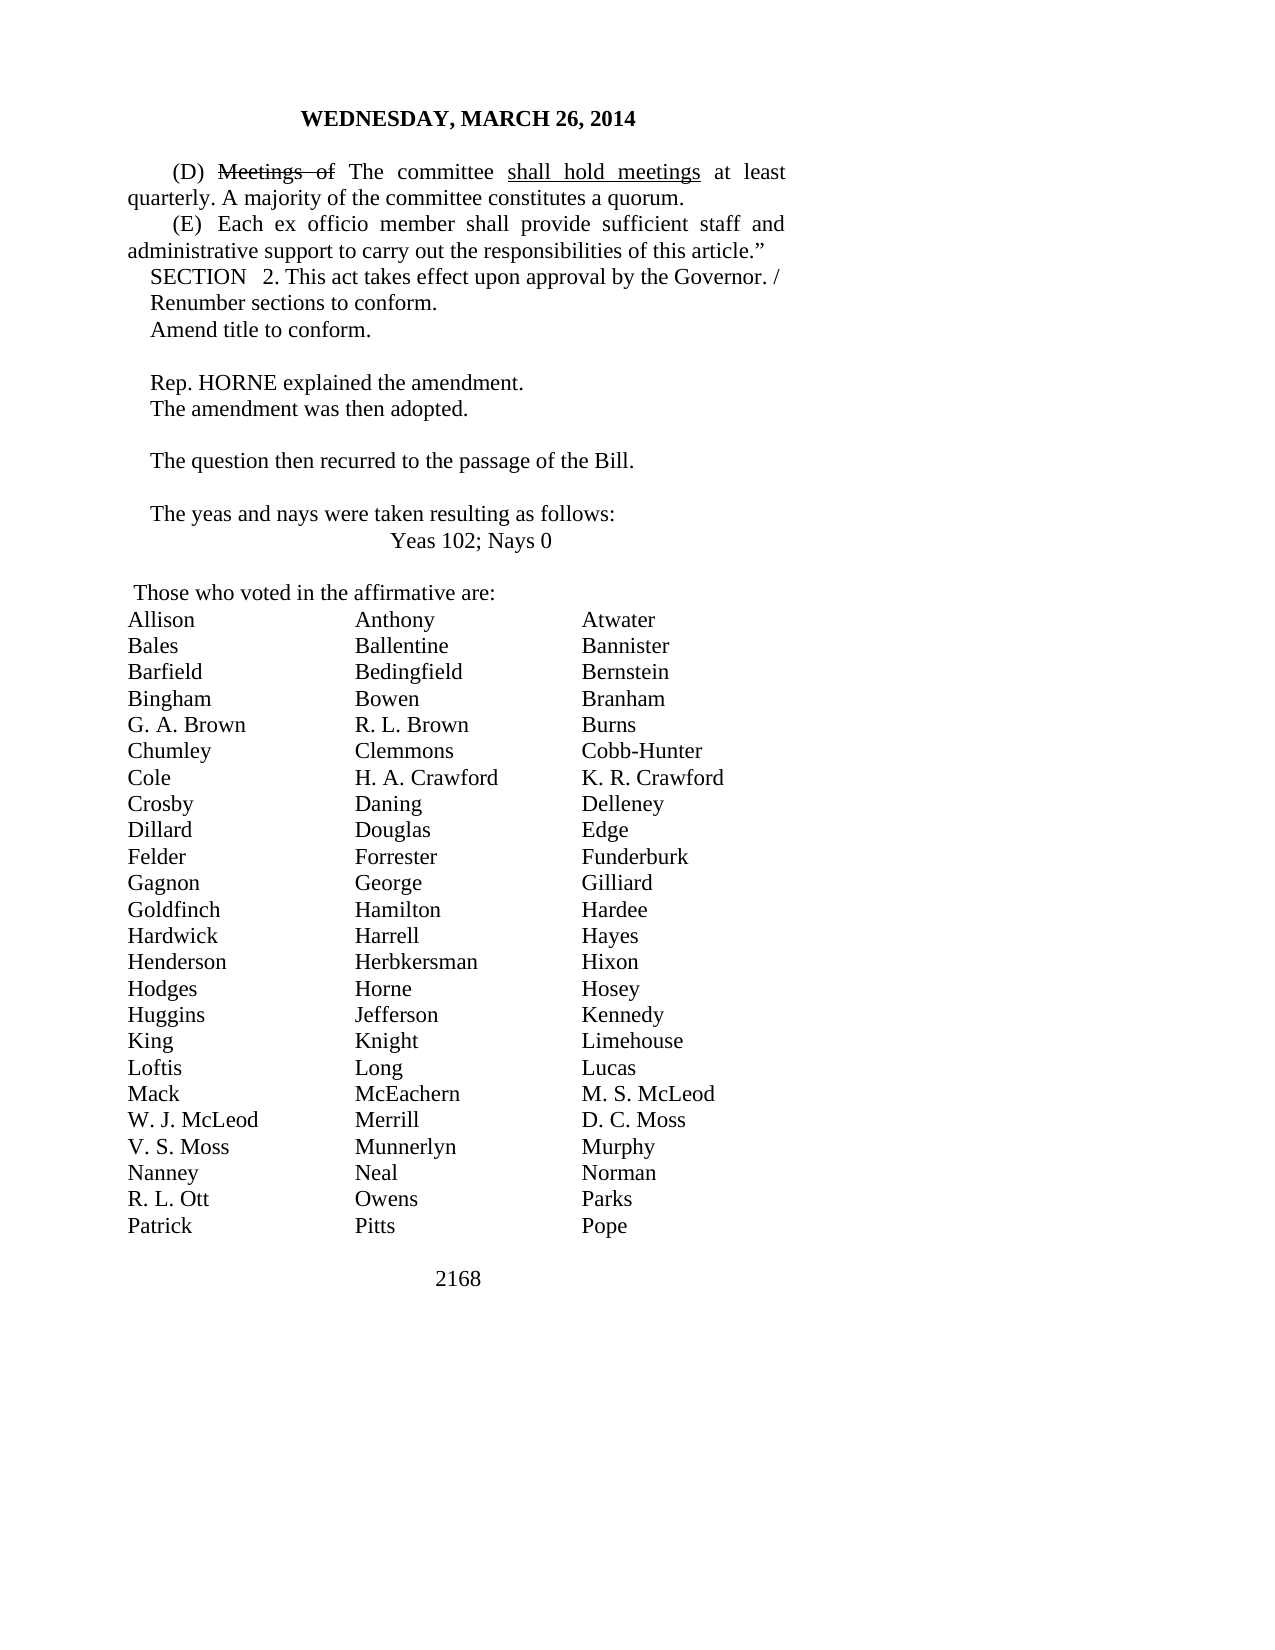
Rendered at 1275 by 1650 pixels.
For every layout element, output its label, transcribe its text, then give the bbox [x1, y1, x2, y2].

table_cell Pitts [343, 1212, 570, 1238]
table_cell Neal [343, 1159, 570, 1186]
table_cell Clemmons [343, 738, 570, 764]
table_cell Bowen [343, 685, 570, 711]
text (D) Meetings of The committee shall hold meetings at least quarterly. A majority of the committee constitutes a quorum. [127, 158, 786, 210]
table_cell Cobb-Hunter [570, 738, 797, 764]
table_cell Felder [116, 843, 343, 869]
text Yeas 102; Nays 0 [127, 527, 786, 553]
table_cell M. S. McLeod [570, 1080, 797, 1106]
table_cell Bannister [570, 632, 797, 658]
table_cell Gagnon [116, 869, 343, 896]
table_cell Horne [343, 975, 570, 1001]
table_cell Patrick [116, 1212, 343, 1238]
table_cell Henderson [116, 948, 343, 975]
table_cell Hardee [570, 896, 797, 922]
table_cell Branham [570, 685, 797, 711]
table_cell Bedingfield [343, 659, 570, 685]
table_cell Munnerlyn [343, 1133, 570, 1159]
table_cell Huggins [116, 1001, 343, 1027]
table_cell Kennedy [570, 1001, 797, 1027]
table_cell Cole [116, 764, 343, 790]
table_cell Murphy [570, 1133, 797, 1159]
table_header Anthony [343, 606, 570, 632]
table_cell Bales [116, 632, 343, 658]
table_cell Goldfinch [116, 896, 343, 922]
table_cell Barfield [116, 659, 343, 685]
table_cell Limehouse [570, 1028, 797, 1054]
table_cell Mack [116, 1080, 343, 1106]
table_cell Forrester [343, 843, 570, 869]
table_cell Hayes [570, 922, 797, 948]
table_cell Gilliard [570, 869, 797, 896]
table_cell McEachern [343, 1080, 570, 1106]
table_header Atwater [570, 606, 797, 632]
table_cell George [343, 869, 570, 896]
table_cell Merrill [343, 1106, 570, 1133]
table_cell Lucas [570, 1054, 797, 1080]
table_cell R. L. Brown [343, 711, 570, 737]
table_cell Bernstein [570, 659, 797, 685]
table_cell Edge [570, 817, 797, 843]
table_cell Hardwick [116, 922, 343, 948]
table_cell Knight [343, 1028, 570, 1054]
text (E) Each ex officio member shall provide sufficient staff and administrative support to carry out the responsibilities of this article.” [127, 210, 786, 263]
table_cell Burns [570, 711, 797, 737]
table_cell Daning [343, 790, 570, 817]
table_cell Dillard [116, 817, 343, 843]
table_cell Bingham [116, 685, 343, 711]
table_cell H. A. Crawford [343, 764, 570, 790]
table_cell W. J. McLeod [116, 1106, 343, 1133]
text The yeas and nays were taken resulting as follows: [127, 500, 786, 527]
table_cell Owens [343, 1186, 570, 1212]
table_cell K. R. Crawford [570, 764, 797, 790]
table_cell Funderburk [570, 843, 797, 869]
table_cell Loftis [116, 1054, 343, 1080]
table_cell Crosby [116, 790, 343, 817]
table_cell Harrell [343, 922, 570, 948]
table_header Allison [116, 606, 343, 632]
table_cell King [116, 1028, 343, 1054]
table_cell Hamilton [343, 896, 570, 922]
text The amendment was then adopted. [127, 395, 786, 421]
table_cell G. A. Brown [116, 711, 343, 737]
table_cell Hosey [570, 975, 797, 1001]
text Renumber sections to conform. [127, 289, 786, 316]
text The question then recurred to the passage of the Bill. [127, 448, 786, 474]
table_cell Jefferson [343, 1001, 570, 1027]
table_cell Hixon [570, 948, 797, 975]
table_cell V. S. Moss [116, 1133, 343, 1159]
table_cell Long [343, 1054, 570, 1080]
table_cell Pope [570, 1212, 797, 1238]
table_cell Hodges [116, 975, 343, 1001]
text Those who voted in the affirmative are: [127, 579, 786, 606]
table_cell Chumley [116, 738, 343, 764]
table_cell D. C. Moss [570, 1106, 797, 1133]
table_cell R. L. Ott [116, 1186, 343, 1212]
text Rep. HORNE explained the amendment. [127, 368, 786, 395]
table_cell Nanney [116, 1159, 343, 1186]
table_cell Delleney [570, 790, 797, 817]
table_cell Parks [570, 1186, 797, 1212]
text Amend title to conform. [127, 316, 786, 342]
table_cell Herbkersman [343, 948, 570, 975]
table_cell Ballentine [343, 632, 570, 658]
table_cell Douglas [343, 817, 570, 843]
text SECTION 2. This act takes effect upon approval by the Governor. / [127, 263, 786, 289]
table_cell Norman [570, 1159, 797, 1186]
